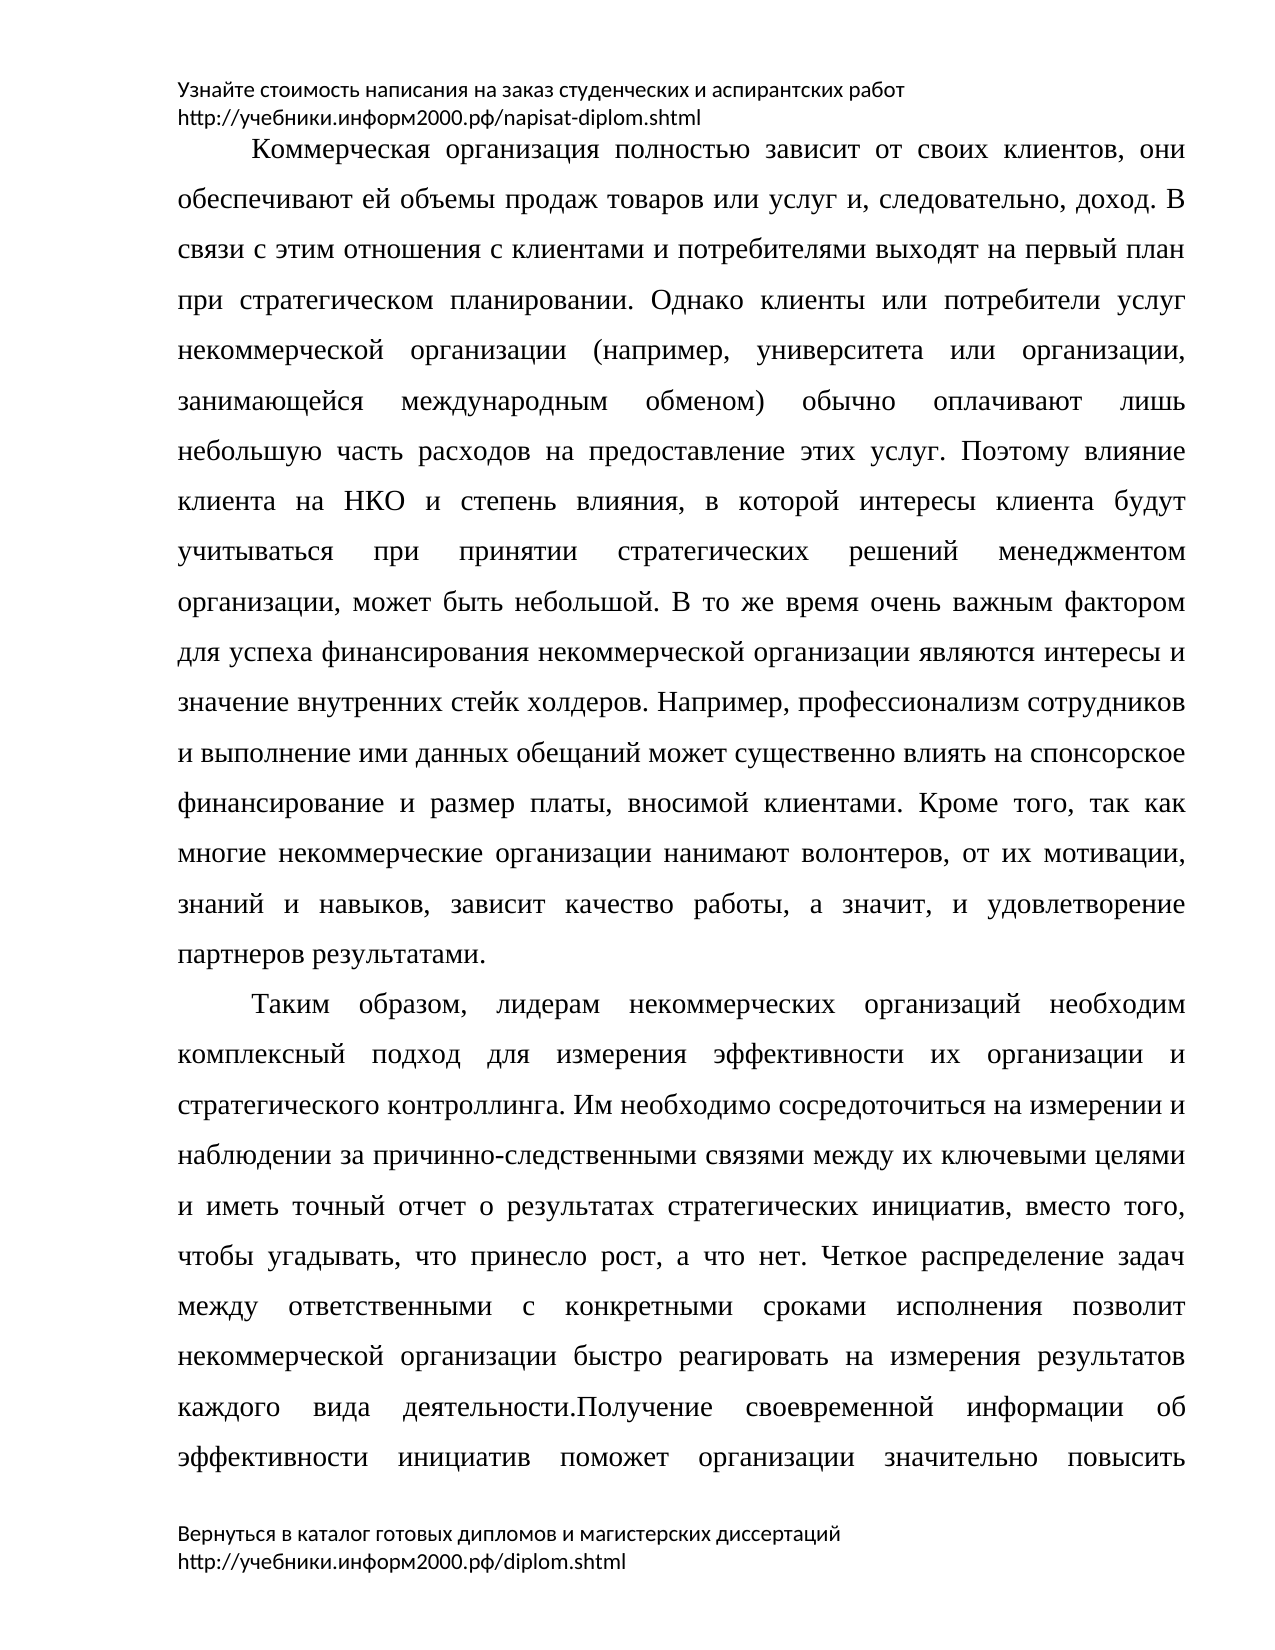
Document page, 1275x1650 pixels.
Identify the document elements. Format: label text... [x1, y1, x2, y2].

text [177, 986, 1186, 1473]
text Коммерческая организация полностью зависит от своих клиентов, они обеспечивают ей объемы продаж товаров или услуг и, следовательно, доход. В связи с этим отношения с клиентами и потребителями выходят на первый план при стратегическом планировании. Однако клиенты или потребители услуг некоммерческой организации (например, университета или организации, занимающейся международным обменом) обычно оплачивают лишь небольшую часть расходов на предоставление этих услуг. Поэтому влияние клиента на НКО и степень влияния, в которой интересы клиента будут учитываться при принятии стратегических решений менеджментом организации, может быть небольшой. В то же время очень важным фактором для успеха финансирования некоммерческой организации являются интересы и значение внутренних стейк холдеров. Например, профессионализм сотрудников и выполнение ими данных обещаний может существенно влиять на спонсорское финансирование и размер платы, вносимой клиентами. Кроме того, так как многие некоммерческие организации нанимают волонтеров, от их мотивации, знаний и навыков, зависит качество работы, а значит, и удовлетворение партнеров результатами. [177, 131, 1186, 969]
